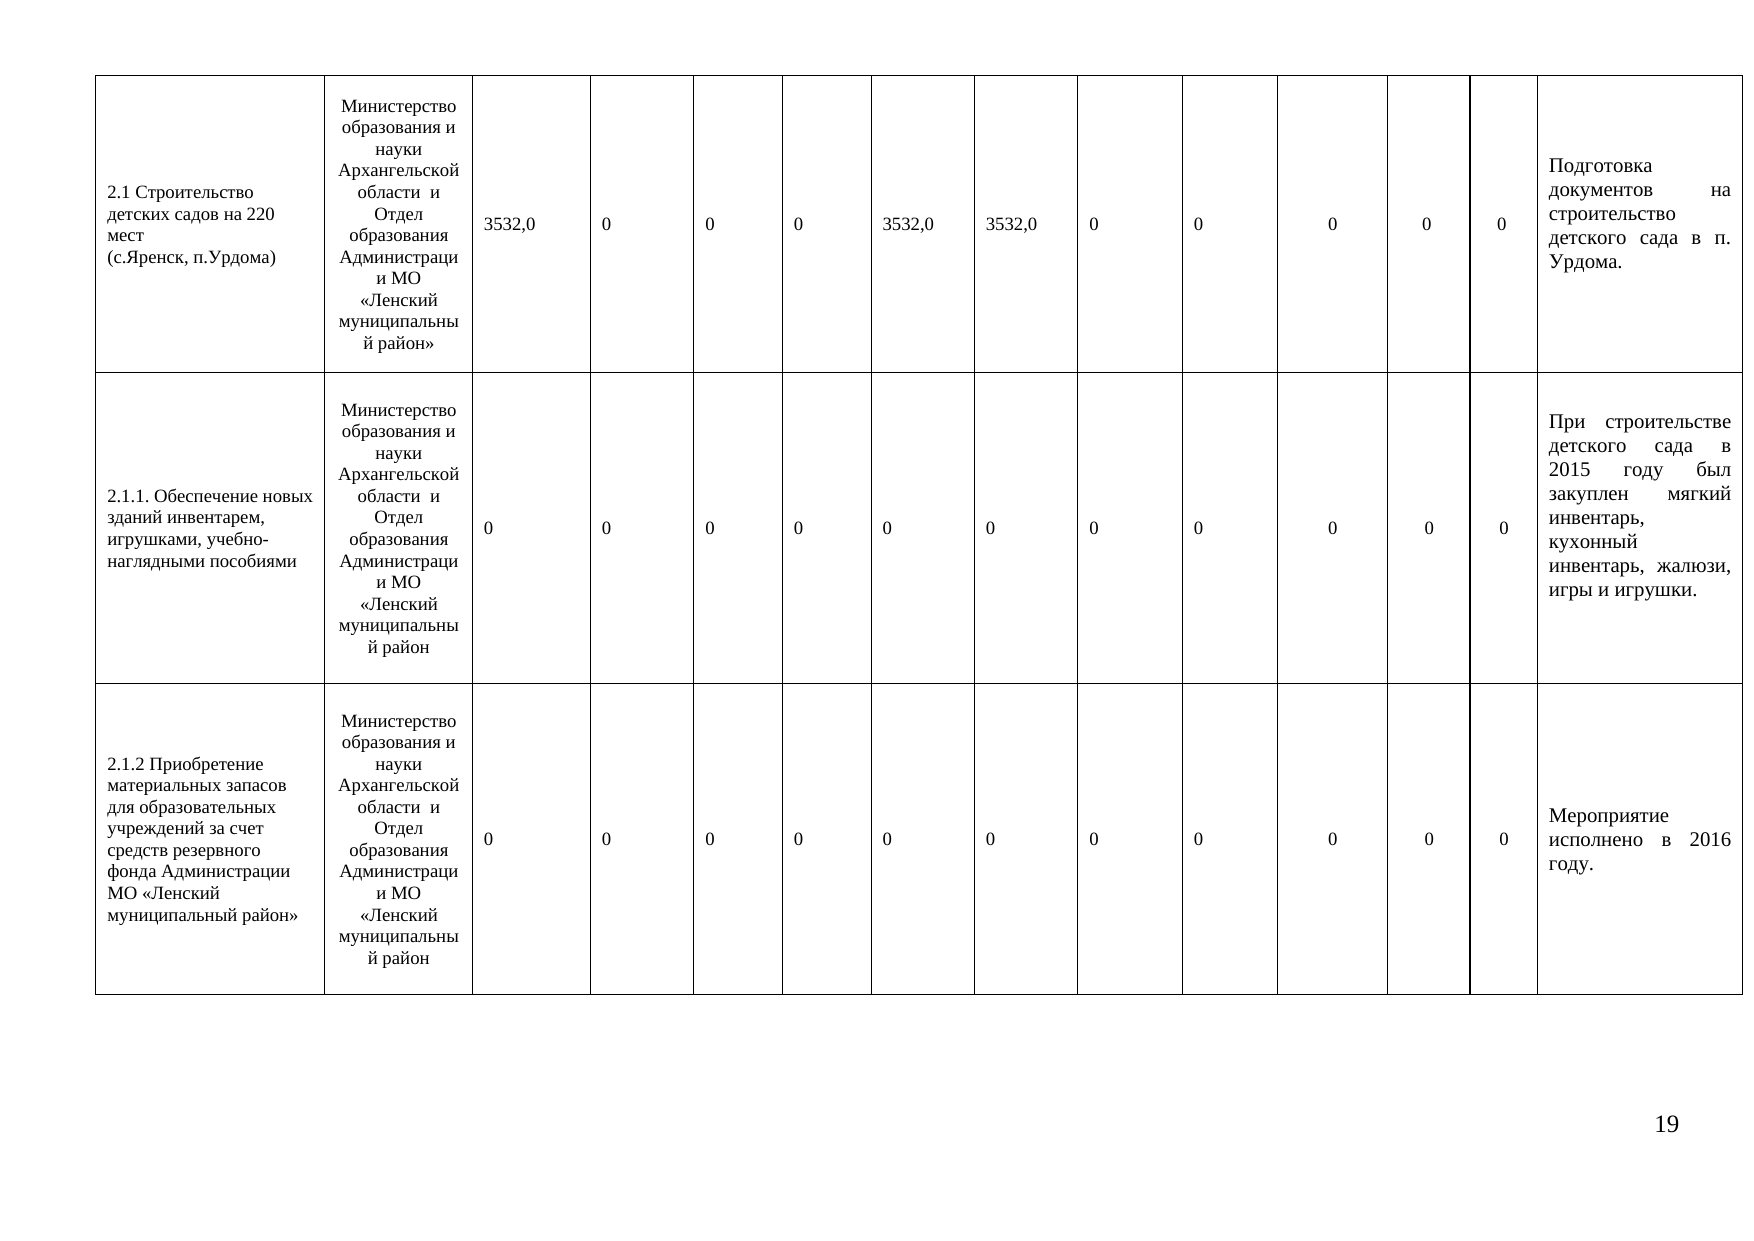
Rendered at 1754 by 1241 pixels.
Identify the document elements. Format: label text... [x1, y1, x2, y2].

table_cell 0 [975, 684, 1077, 994]
table_cell 0 [1388, 684, 1469, 994]
table_cell 0 [1471, 373, 1537, 683]
table_cell Подготовка документов на строительство детского сада в п. Урдома. [1538, 76, 1742, 372]
table_cell 0 [1183, 76, 1277, 372]
table_cell 0 [694, 373, 782, 683]
table_cell 3532,0 [473, 76, 590, 372]
table_cell 0 [1078, 76, 1182, 372]
table_cell 0 [694, 684, 782, 994]
table_cell 0 [694, 76, 782, 372]
table_cell 0 [1278, 76, 1387, 372]
table_cell 0 [1278, 373, 1387, 683]
table_cell При строительстве детского сада в 2015 году был закуплен мягкий инвентарь, кухонный инвентарь, жалюзи, игры и игрушки. [1538, 373, 1742, 683]
table_cell 0 [783, 684, 871, 994]
table_cell Мероприятие исполнено в 2016 году. [1538, 684, 1742, 994]
table_cell 0 [1388, 373, 1469, 683]
table_cell 2.1 Строительство детских садов на 220 мест (с.Яренск, п.Урдома) [96, 76, 324, 372]
table_cell Министерство образования и науки Архангельской области и Отдел образования Администрации МО «Ленский муниципальный район» [325, 76, 472, 372]
table_cell 0 [1471, 76, 1537, 372]
table_cell 0 [1078, 373, 1182, 683]
table_cell 0 [1388, 76, 1469, 372]
table_cell 0 [1278, 684, 1387, 994]
table_cell 0 [591, 373, 693, 683]
table_cell 0 [1078, 684, 1182, 994]
table_cell 0 [1183, 373, 1277, 683]
table_cell 0 [975, 373, 1077, 683]
table_cell 3532,0 [975, 76, 1077, 372]
table_cell 0 [591, 76, 693, 372]
table_cell 0 [872, 373, 974, 683]
table_cell 0 [783, 373, 871, 683]
table_cell 0 [473, 373, 590, 683]
table_cell 0 [872, 684, 974, 994]
table_cell 0 [1471, 684, 1537, 994]
table_cell 0 [591, 684, 693, 994]
table_cell 3532,0 [872, 76, 974, 372]
table_cell 2.1.1. Обеспечение новых зданий инвентарем, игрушками, учебно-наглядными пособиями [96, 373, 324, 683]
table_cell 0 [473, 684, 590, 994]
table_cell 0 [783, 76, 871, 372]
table_cell 0 [1183, 684, 1277, 994]
table_cell Министерство образования и науки Архангельской области и Отдел образования Администрации МО «Ленский муниципальный район [325, 684, 472, 994]
table_cell 2.1.2 Приобретение материальных запасов для образовательных учреждений за счет средств резервного фонда Администрации МО «Ленский муниципальный район» [96, 684, 324, 994]
table_cell Министерство образования и науки Архангельской области и Отдел образования Администрации МО «Ленский муниципальный район [325, 373, 472, 683]
